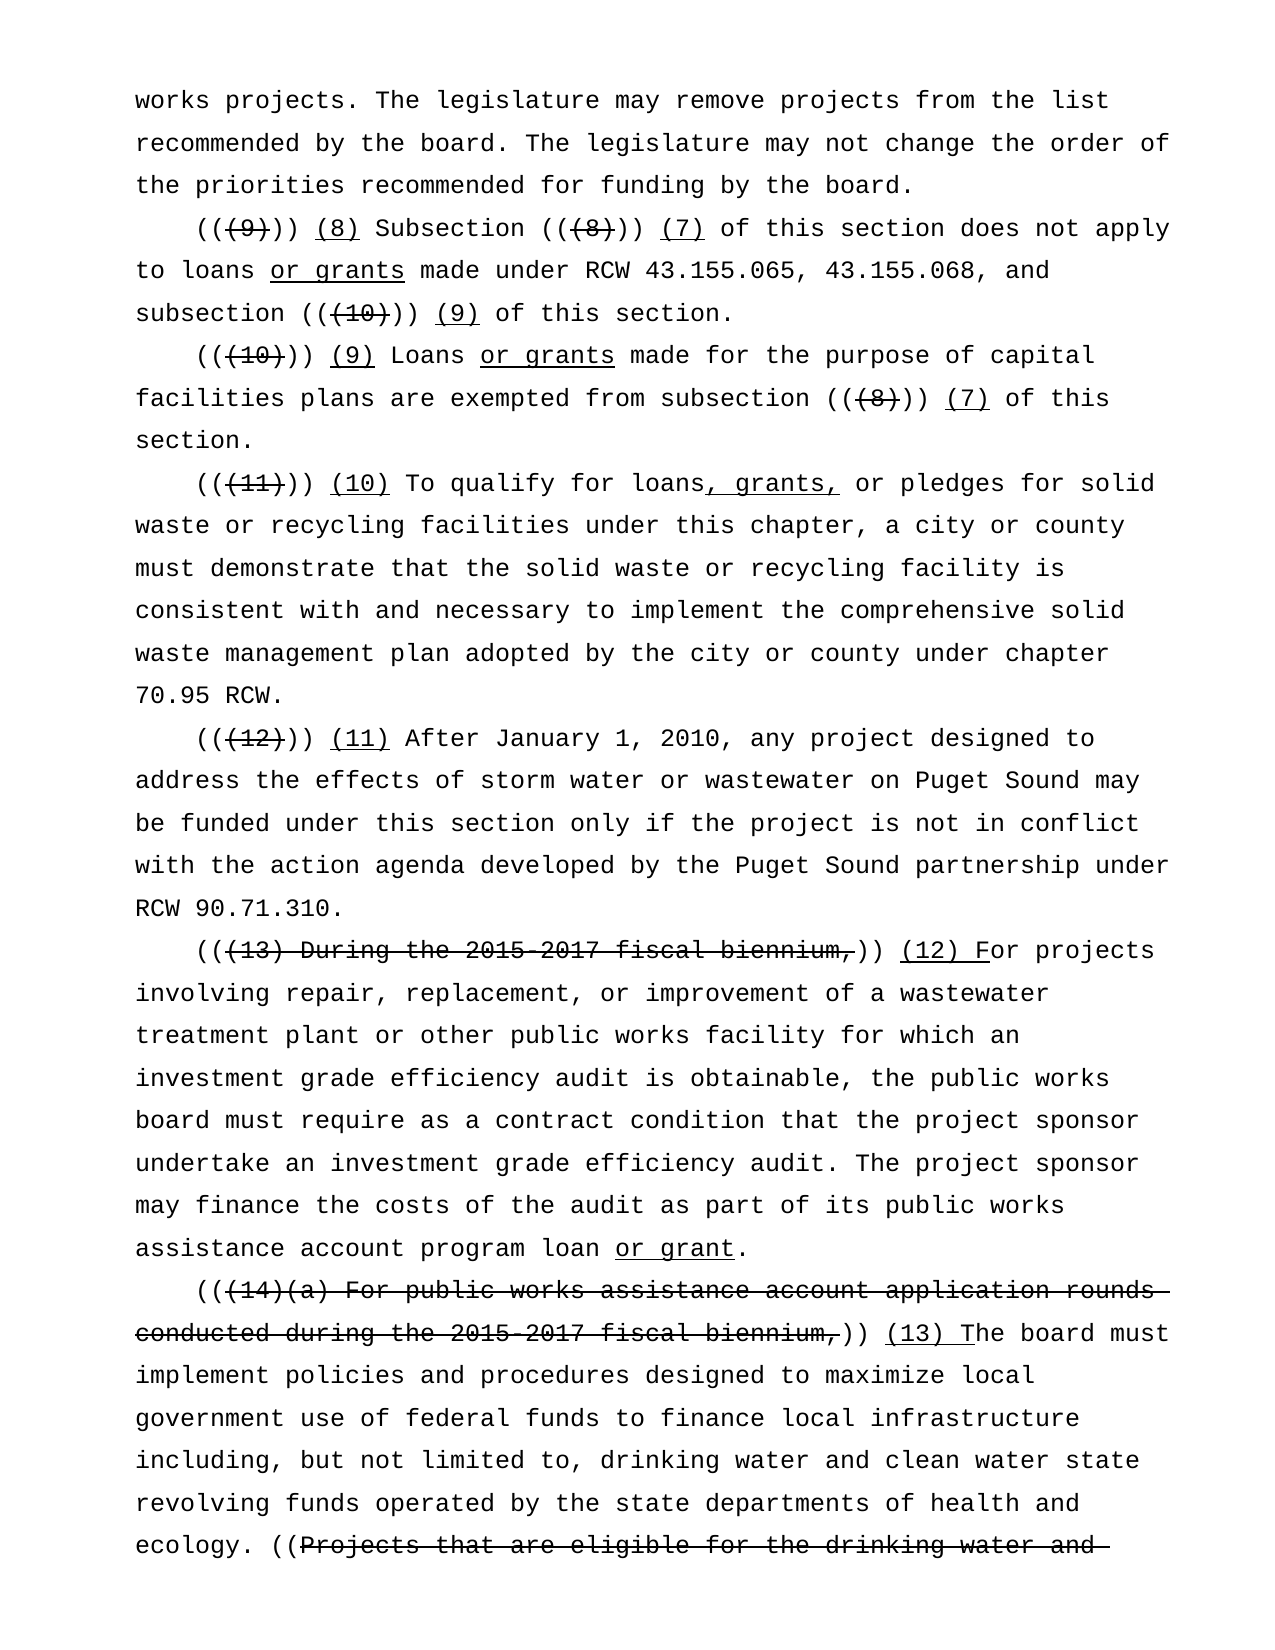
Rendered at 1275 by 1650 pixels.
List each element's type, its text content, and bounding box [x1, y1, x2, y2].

text (((12))) (11) After January 1, 2010, any project designed to address the effects of storm water or wastewater on Puget Sound may be funded under this section only if the project is not in conflict with the action agenda developed by the Puget Sound partnership under RCW 90.71.310. [135, 712, 1170, 925]
text (((9))) (8) Subsection (((8))) (7) of this section does not apply to loans or grants made under RCW 43.155.065, 43.155.068, and subsection (((10))) (9) of this section. [135, 202, 1170, 330]
text (((13) During the 2015-2017 fiscal biennium,)) (12) For projects involving repair, replacement, or improvement of a wastewater treatment plant or other public works facility for which an investment grade efficiency audit is obtainable, the public works board must require as a contract condition that the project sponsor undertake an investment grade efficiency audit. The project sponsor may finance the costs of the audit as part of its public works assistance account program loan or grant. [135, 925, 1170, 1265]
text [135, 1265, 1170, 1562]
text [135, 75, 1170, 202]
text (((11))) (10) To qualify for loans, grants, or pledges for solid waste or recycling facilities under this chapter, a city or county must demonstrate that the solid waste or recycling facility is consistent with and necessary to implement the comprehensive solid waste management plan adopted by the city or county under chapter 70.95 RCW. [135, 457, 1170, 712]
text (((10))) (9) Loans or grants made for the purpose of capital facilities plans are exempted from subsection (((8))) (7) of this section. [135, 330, 1170, 457]
